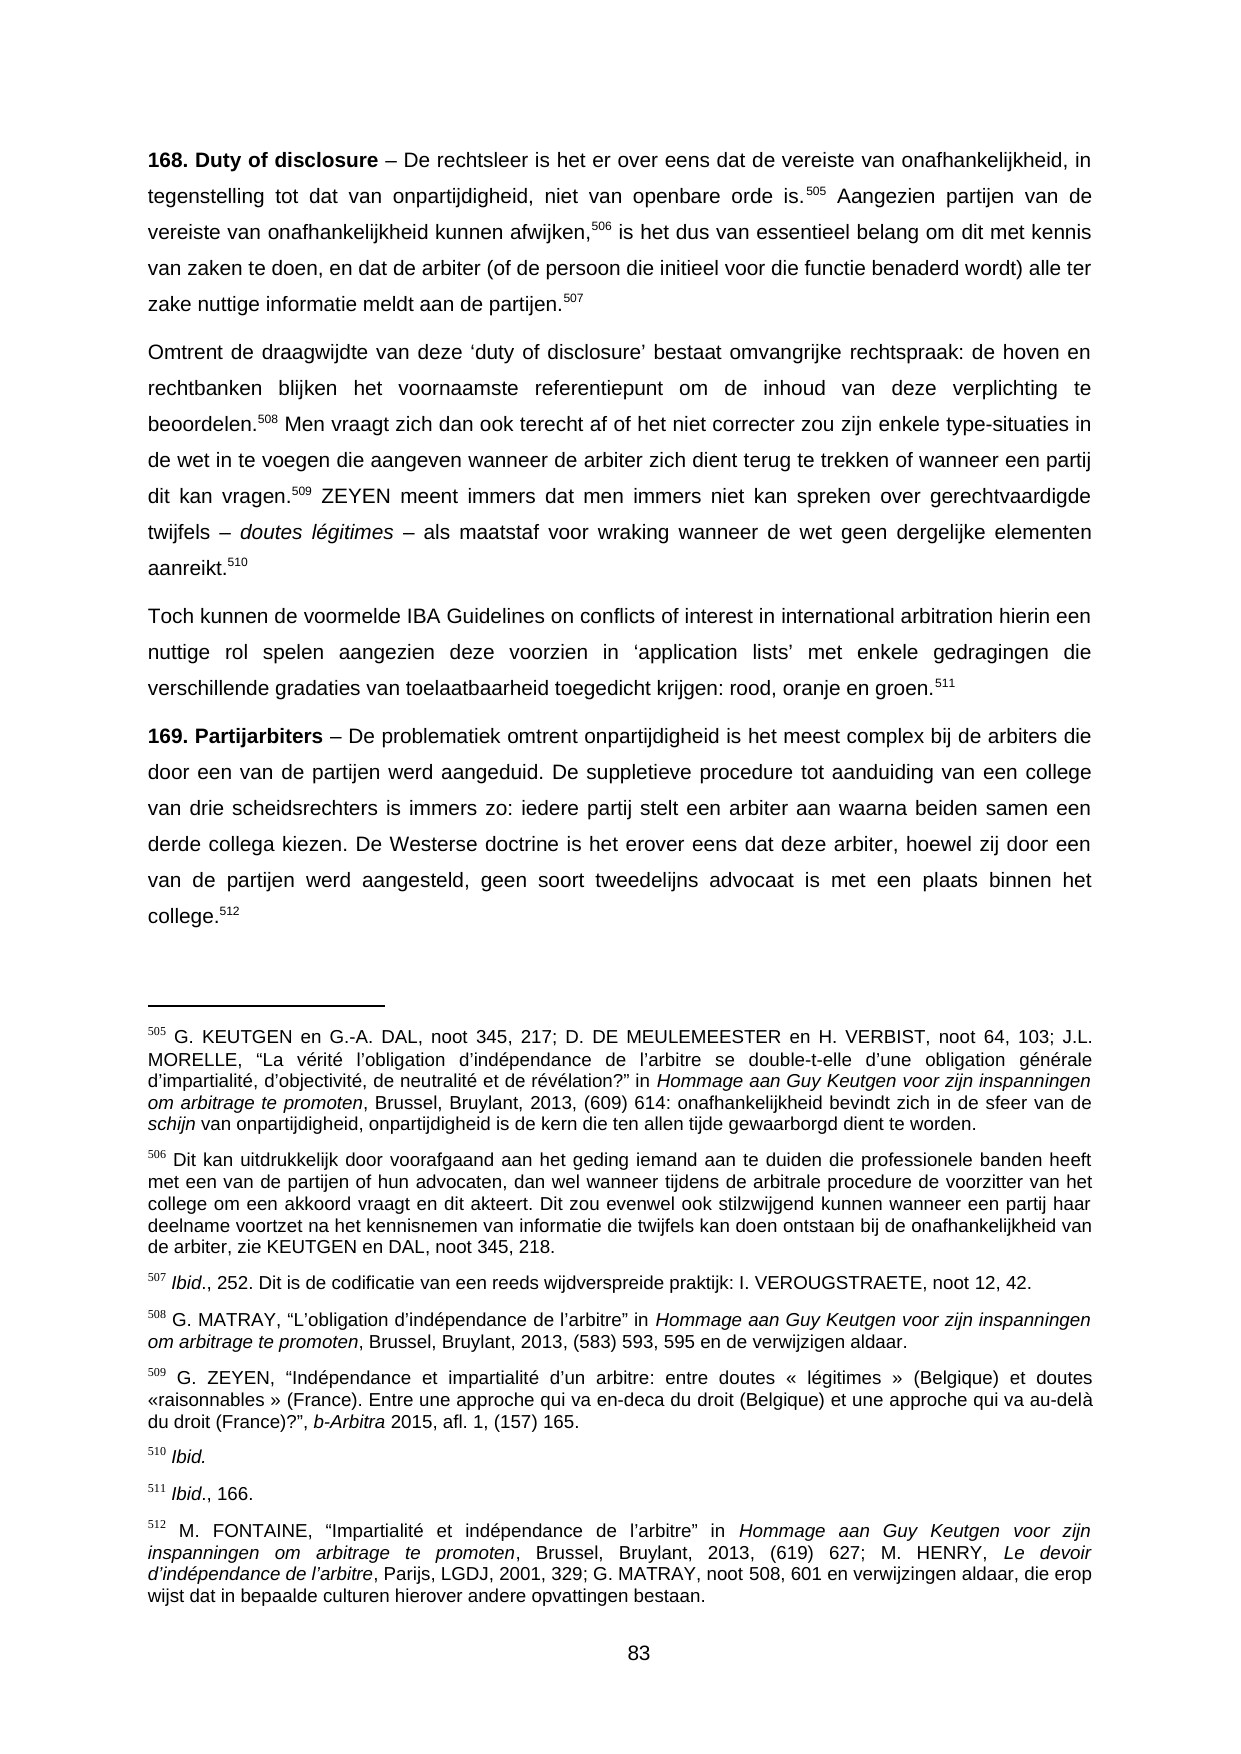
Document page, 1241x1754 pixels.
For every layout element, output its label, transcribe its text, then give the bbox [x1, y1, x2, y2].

text Omtrent de draagwijdte van deze ‘duty of disclosure’ bestaat omvangrijke rechtspraak: de hoven en rechtbanken blijken het voornaamste referentiepunt om de inhoud van deze verplichting te beoordelen. Men vraagt zich dan ook terecht af of het niet correcter zou zijn enkele type-situaties in de wet in te voegen die aangeven wanneer de arbiter zich dient terug te trekken of wanneer een partij dit kan vragen. ZEYEN meent immers dat men immers niet kan spreken over gerechtvaardigde twijfels – doutes légitimes – als maatstaf voor wraking wanneer de wet geen dergelijke elementen aanreikt. [148, 340, 1093, 579]
text Toch kunnen de voormelde IBA Guidelines on conflicts of interest in international arbitration hierin een nuttige rol spelen aangezien deze voorzien in ‘application lists’ met enkele gedragingen die verschillende gradaties van toelaatbaarheid toegedicht krijgen: rood, oranje en groen. [148, 604, 1093, 700]
text 168. Duty of disclosure – De rechtsleer is het er over eens dat de vereiste van onafhankelijkheid, in tegenstelling tot dat van onpartijdigheid, niet van openbare orde is. Aangezien partijen van de vereiste van onafhankelijkheid kunnen afwijken, is het dus van essentieel belang om dit met kennis van zaken te doen, en dat de arbiter (of de persoon die initieel voor die functie benaderd wordt) alle ter zake nuttige informatie meldt aan de partijen. [148, 148, 1093, 315]
text 169. Partijarbiters – De problematiek omtrent onpartijdigheid is het meest complex bij de arbiters die door een van de partijen werd aangeduid. De suppletieve procedure tot aanduiding van een college van drie scheidsrechters is immers zo: iedere partij stelt een arbiter aan waarna beiden samen een derde collega kiezen. De Westerse doctrine is het erover eens dat deze arbiter, hoewel zij door een van de partijen werd aangesteld, geen soort tweedelijns advocaat is met een plaats binnen het college. [148, 724, 1093, 928]
